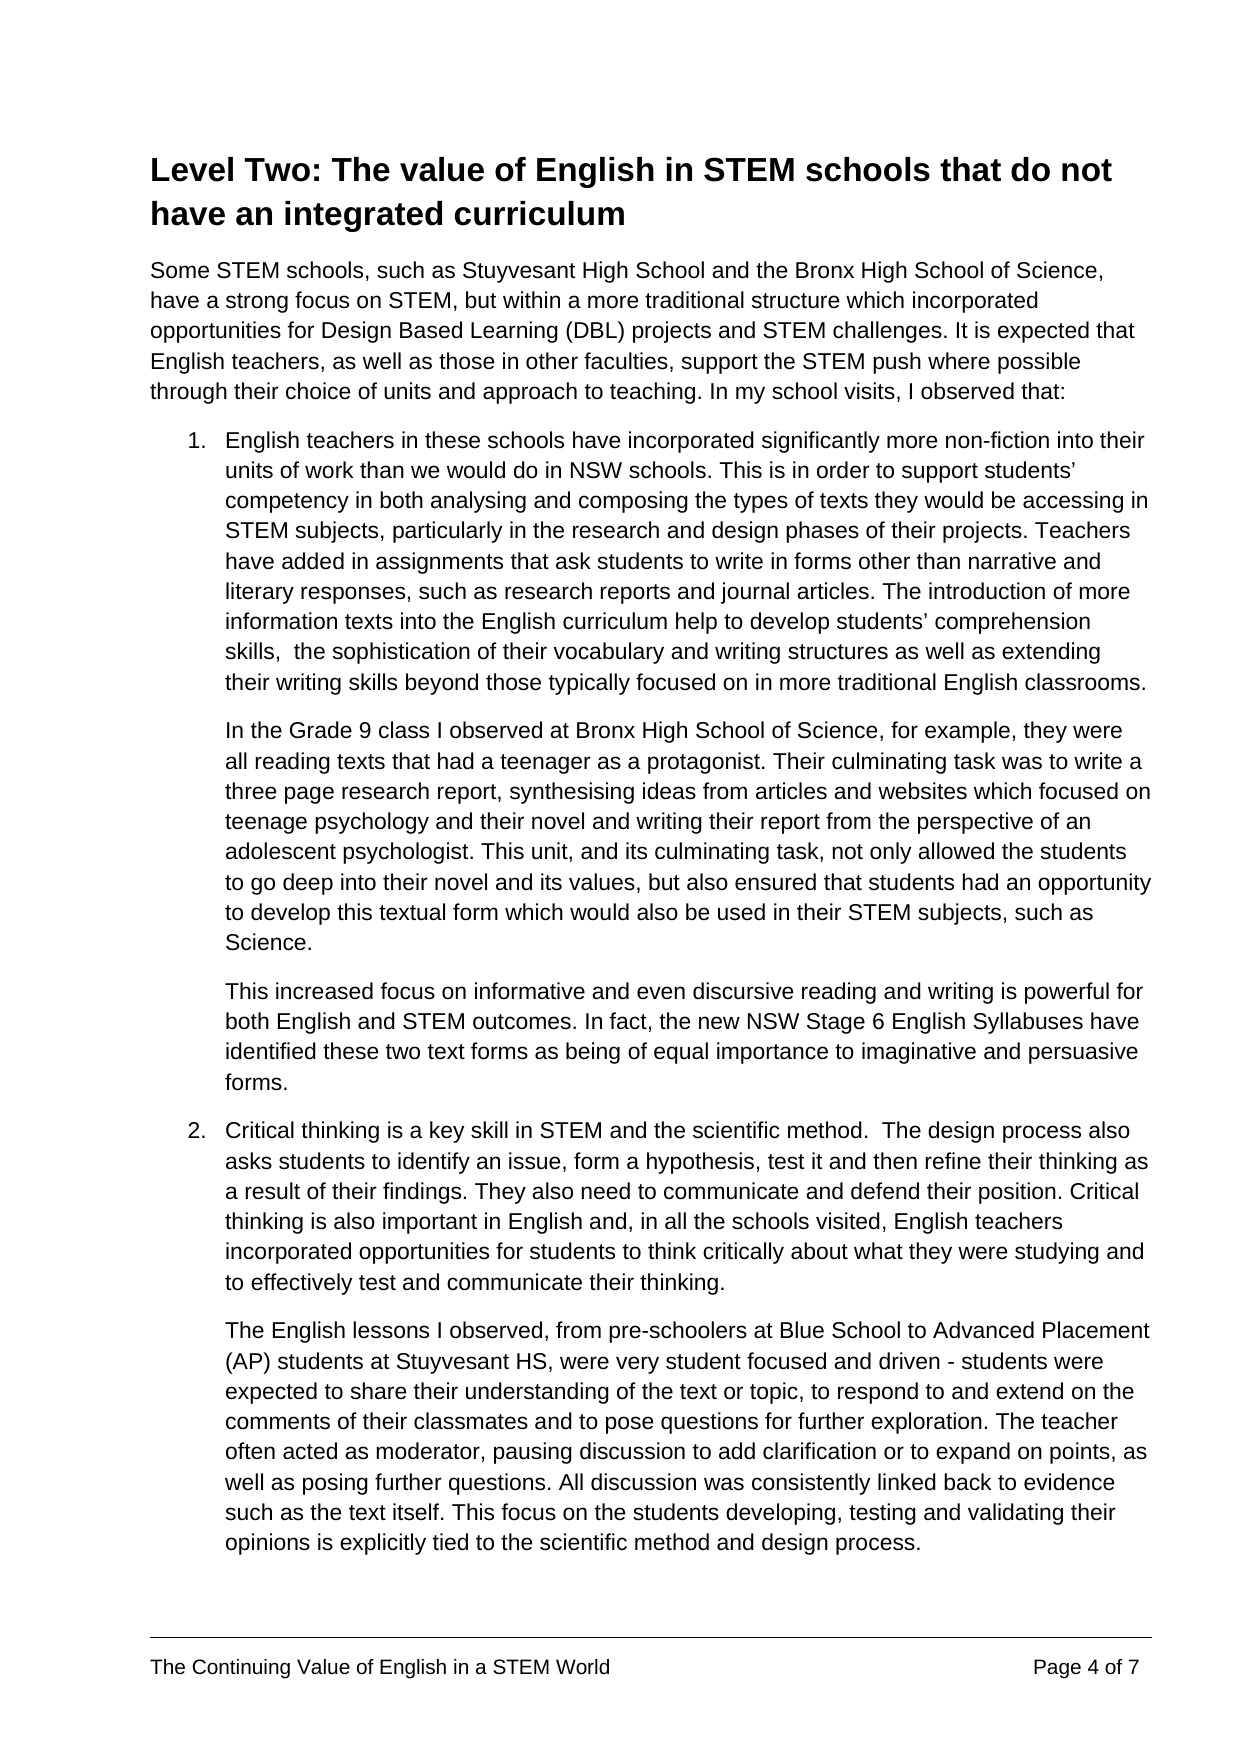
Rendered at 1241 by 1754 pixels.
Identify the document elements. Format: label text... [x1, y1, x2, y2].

subtitle Level Two: The value of English in STEM schools that do not have an integrated curriculum [150, 150, 1152, 233]
list Critical thinking is a key skill in STEM and the scientific method. The design process also asks students to identify an issue, form a hypothesis, test it and then refine their thinking as a result of their findings. They also need to communicate and defend their position. Critical thinking is also important in English and, in all the schools visited, English teachers incorporated opportunities for students to think critically about what they were studying and to effectively test and communicate their thinking. [187, 1117, 1152, 1295]
text Some STEM schools, such as Stuyvesant High School and the Bronx High School of Science, have a strong focus on STEM, but within a more traditional structure which incorporated opportunities for Design Based Learning (DBL) projects and STEM challenges. It is expected that English teachers, as well as those in other faculties, support the STEM push where possible through their choice of units and approach to teaching. In my school visits, I observed that: [150, 257, 1152, 404]
text The English lessons I observed, from pre-schoolers at Blue School to Advanced Placement (AP) students at Stuyvesant HS, were very student focused and driven - students were expected to share their understanding of the text or topic, to respond to and extend on the comments of their classmates and to pose questions for further exploration. The teacher often acted as moderator, pausing discussion to add clarification or to expand on points, as well as posing further questions. All discussion was consistently linked back to evidence such as the text itself. This focus on the students developing, testing and validating their opinions is explicitly tied to the scientific method and design process. [225, 1317, 1152, 1555]
text In the Grade 9 class I observed at Bronx High School of Science, for example, they were all reading texts that had a teenager as a protagonist. Their culminating task was to write a three page research report, synthesising ideas from articles and websites which focused on teenage psychology and their novel and writing their report from the perspective of an adolescent psychologist. This unit, and its culminating task, not only allowed the students to go deep into their novel and its values, but also ensured that students had an opportunity to develop this textual form which would also be used in their STEM subjects, such as Science. [225, 717, 1152, 955]
list English teachers in these schools have incorporated significantly more non-fiction into their units of work than we would do in NSW schools. This is in order to support students’ competency in both analysing and composing the types of texts they would be accessing in STEM subjects, particularly in the research and design phases of their projects. Teachers have added in assignments that ask students to write in forms other than narrative and literary responses, such as research reports and journal articles. The introduction of more information texts into the English curriculum help to develop students’ comprehension skills, the sophistication of their vocabulary and writing structures as well as extending their writing skills beyond those typically focused on in more traditional English classrooms. [187, 427, 1152, 695]
text This increased focus on informative and even discursive reading and writing is powerful for both English and STEM outcomes. In fact, the new NSW Stage 6 English Syllabuses have identified these two text forms as being of equal importance to imaginative and persuasive forms. [225, 978, 1152, 1095]
